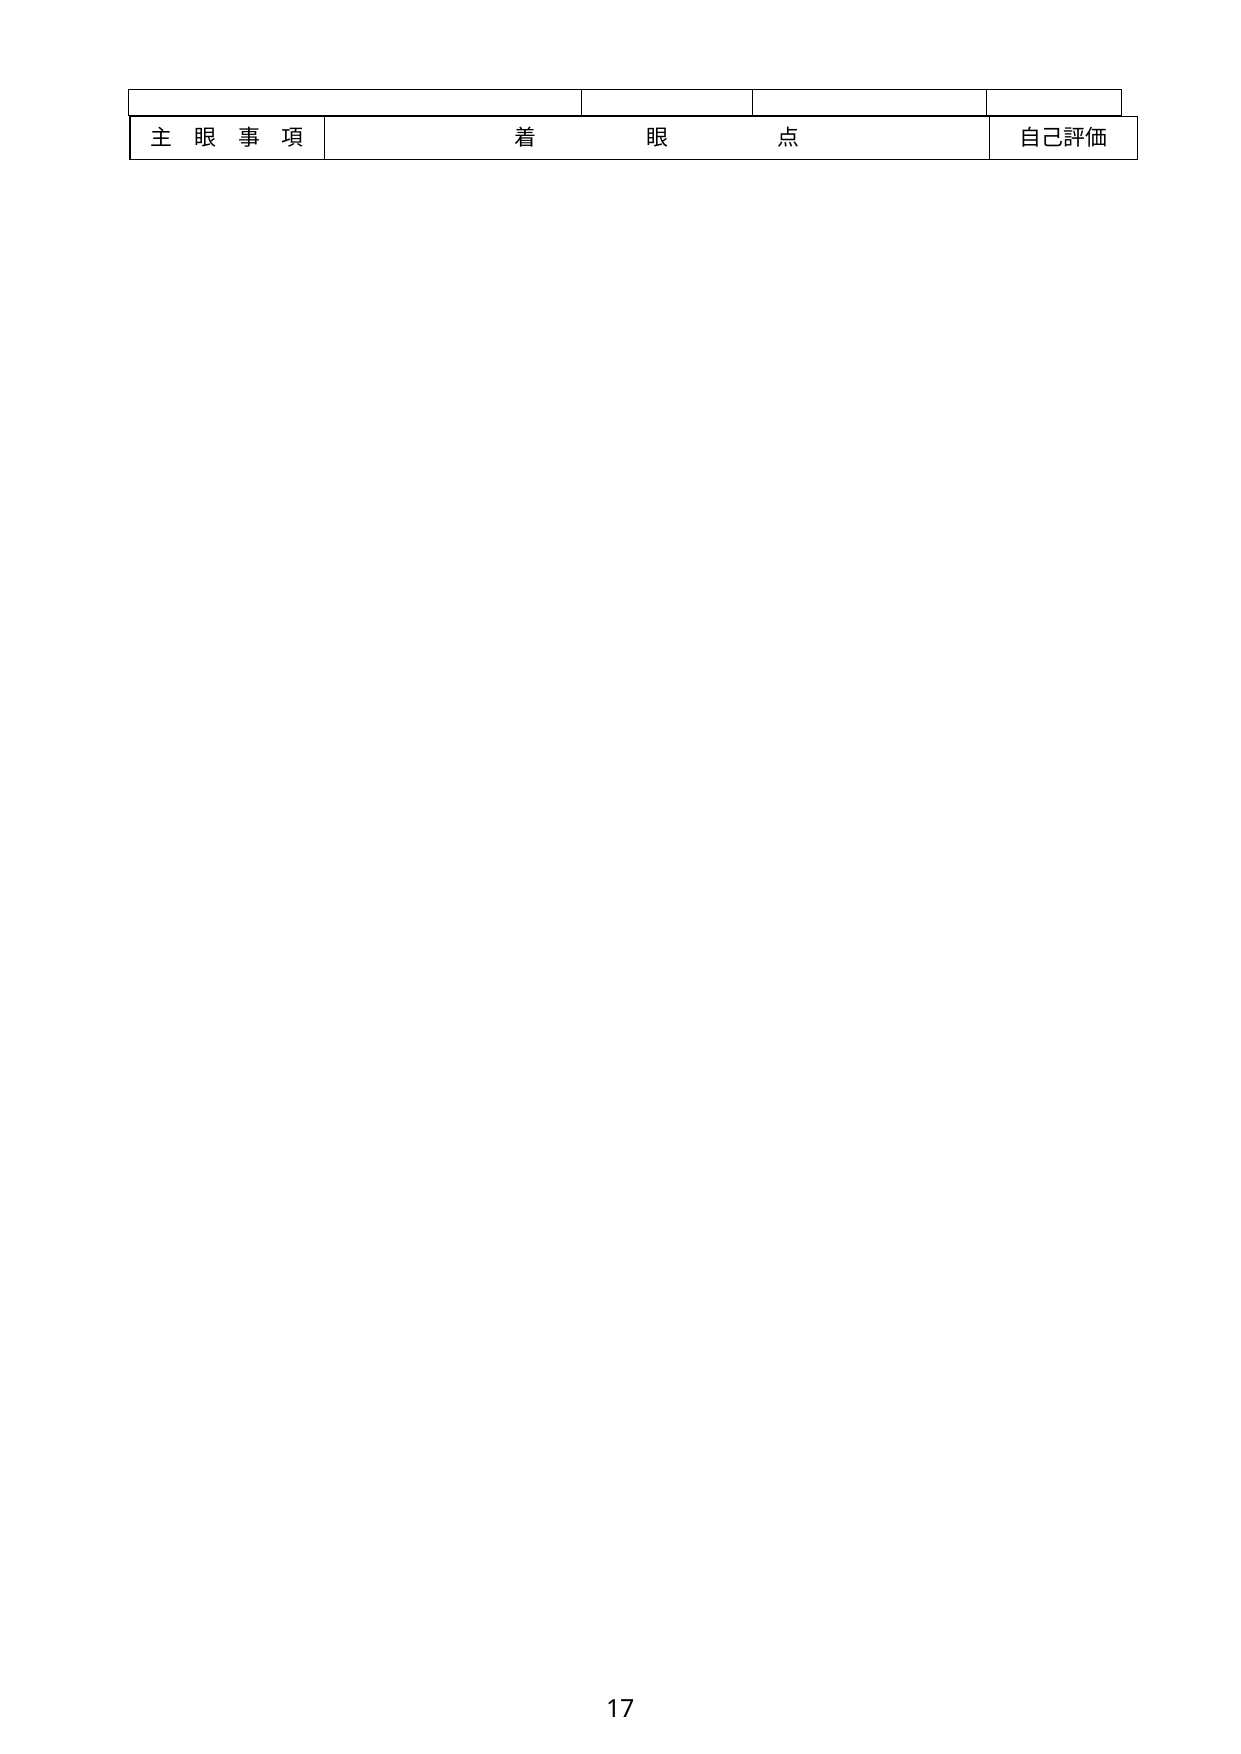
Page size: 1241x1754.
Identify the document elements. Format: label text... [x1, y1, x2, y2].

table_header 自己評価 [990, 117, 1137, 159]
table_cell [753, 90, 986, 115]
table_header 着 眼 点 [325, 117, 989, 159]
table_header 主 眼 事 項 [131, 117, 324, 159]
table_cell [129, 90, 581, 115]
table_cell [582, 90, 752, 115]
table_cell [987, 90, 1121, 115]
